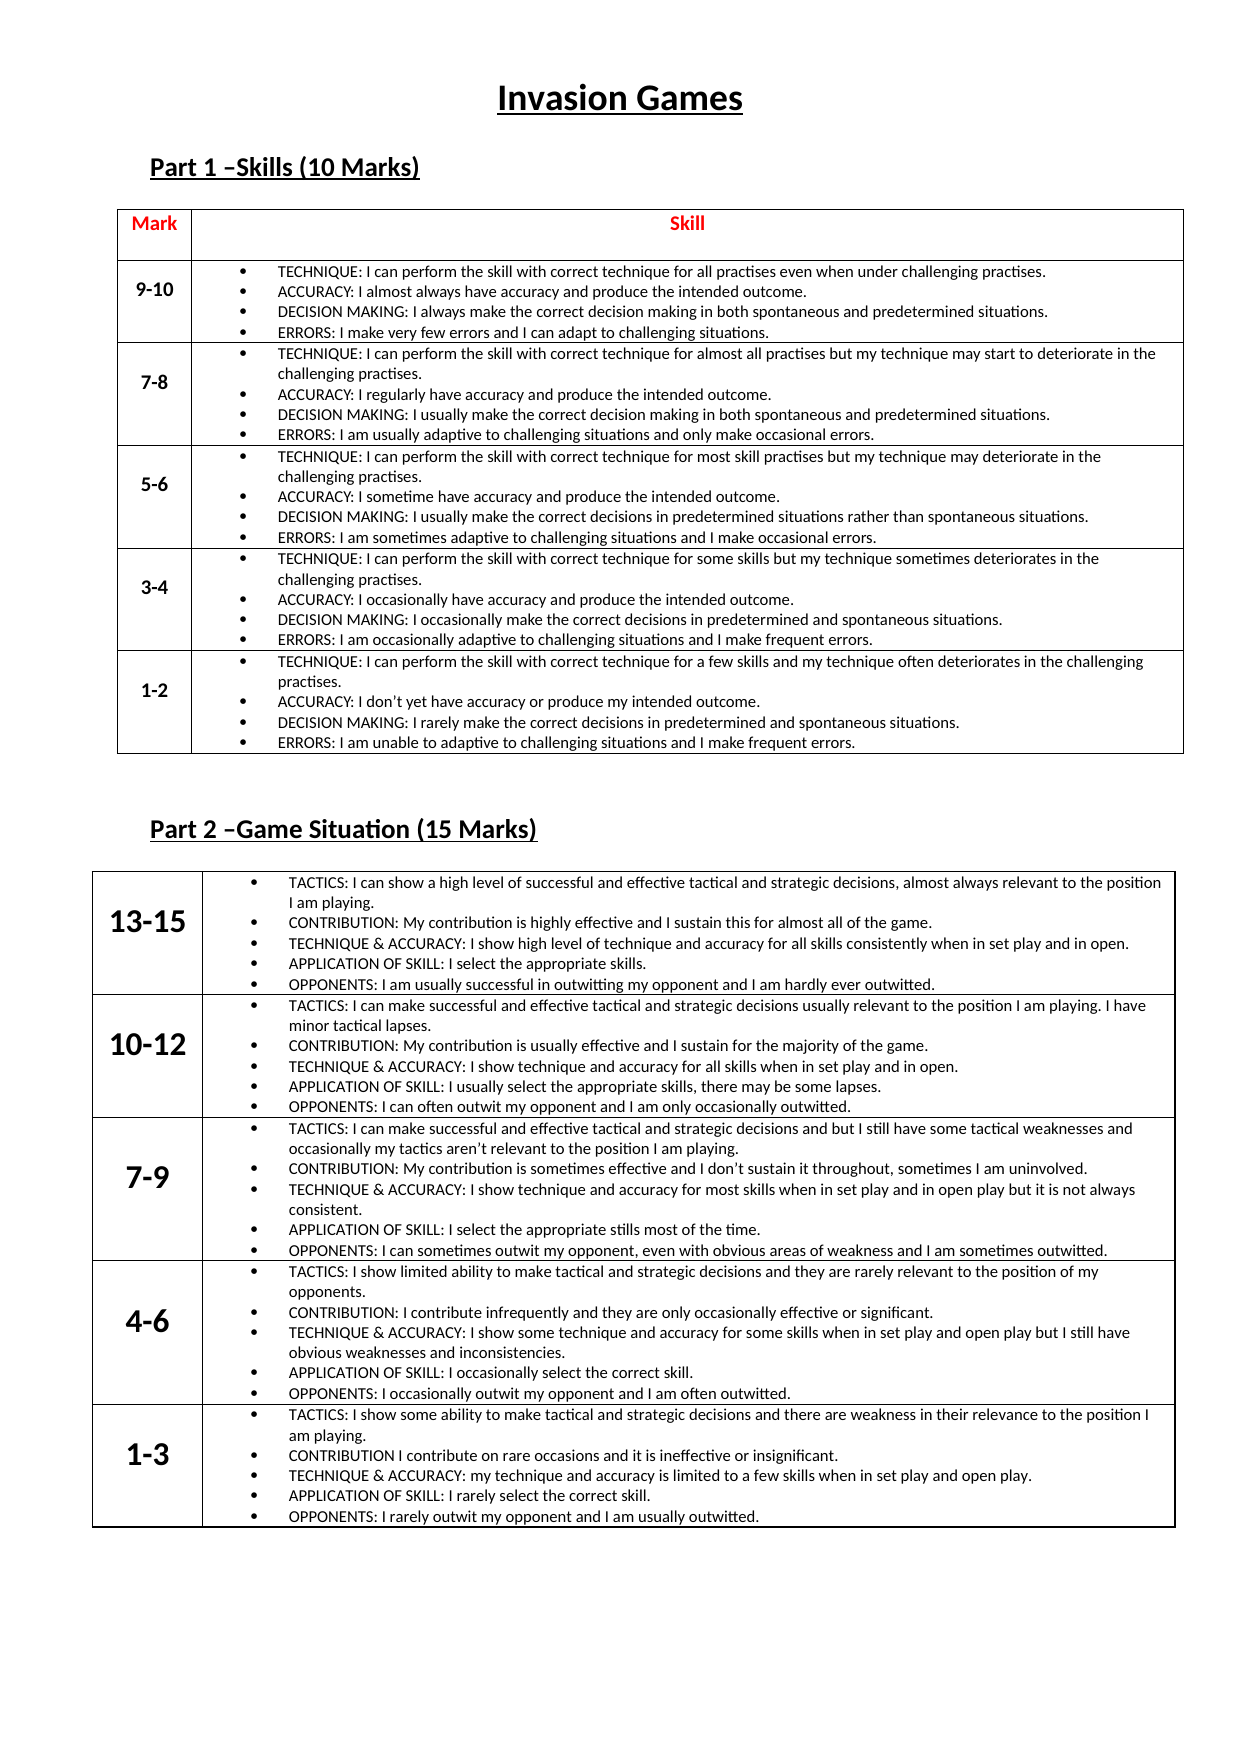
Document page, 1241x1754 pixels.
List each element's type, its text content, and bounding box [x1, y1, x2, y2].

table_cell 7-9 [93, 1118, 202, 1260]
table_header Skill [192, 210, 1183, 260]
table_header TACTICS: I can show a high level of successful and effective tactical and strategic decisions, almost always relevant to the position I am playing. CONTRIBUTION: My contribution is highly effective and I sustain this for almost all of the game. TECHNIQUE & ACCURACY: I show high level of technique and accuracy for all skills consistently when in set play and in open. APPLICATION OF SKILL: I select the appropriate skills. OPPONENTS: I am usually successful in outwitting my opponent and I am hardly ever outwitted. [203, 872, 1174, 994]
table_cell 1-2 [118, 651, 191, 753]
text Part 1 –Skills (10 Marks) [150, 150, 1090, 183]
table_cell 7-8 [118, 343, 191, 445]
table_cell TECHNIQUE: I can perform the skill with correct technique for almost all practises but my technique may start to deteriorate in the challenging practises. ACCURACY: I regularly have accuracy and produce the intended outcome. DECISION MAKING: I usually make the correct decision making in both spontaneous and predetermined situations. ERRORS: I am usually adaptive to challenging situations and only make occasional errors. [192, 343, 1183, 445]
table_cell TECHNIQUE: I can perform the skill with correct technique for a few skills and my technique often deteriorates in the challenging practises. ACCURACY: I don’t yet have accuracy or produce my intended outcome. DECISION MAKING: I rarely make the correct decisions in predetermined and spontaneous situations. ERRORS: I am unable to adaptive to challenging situations and I make frequent errors. [192, 651, 1183, 753]
table_cell TACTICS: I show limited ability to make tactical and strategic decisions and they are rarely relevant to the position of my opponents. CONTRIBUTION: I contribute infrequently and they are only occasionally effective or significant. TECHNIQUE & ACCURACY: I show some technique and accuracy for some skills when in set play and open play but I still have obvious weaknesses and inconsistencies. APPLICATION OF SKILL: I occasionally select the correct skill. OPPONENTS: I occasionally outwit my opponent and I am often outwitted. [203, 1261, 1174, 1403]
table_cell 3-4 [118, 549, 191, 650]
table_cell 1-3 [93, 1405, 202, 1526]
table_header Mark [118, 210, 191, 260]
table_cell 10-12 [93, 995, 202, 1117]
table_cell 4-6 [93, 1261, 202, 1403]
text Part 2 –Game Situation (15 Marks) [150, 812, 1090, 845]
table_header 13-15 [93, 872, 202, 994]
table_cell TECHNIQUE: I can perform the skill with correct technique for all practises even when under challenging practises. ACCURACY: I almost always have accuracy and produce the intended outcome. DECISION MAKING: I always make the correct decision making in both spontaneous and predetermined situations. ERRORS: I make very few errors and I can adapt to challenging situations. [192, 261, 1183, 342]
table_cell 5-6 [118, 446, 191, 547]
table_cell TACTICS: I show some ability to make tactical and strategic decisions and there are weakness in their relevance to the position I am playing. CONTRIBUTION I contribute on rare occasions and it is ineffective or insignificant. TECHNIQUE & ACCURACY: my technique and accuracy is limited to a few skills when in set play and open play. APPLICATION OF SKILL: I rarely select the correct skill. OPPONENTS: I rarely outwit my opponent and I am usually outwitted. [203, 1405, 1174, 1526]
table_cell TACTICS: I can make successful and effective tactical and strategic decisions usually relevant to the position I am playing. I have minor tactical lapses. CONTRIBUTION: My contribution is usually effective and I sustain for the majority of the game. TECHNIQUE & ACCURACY: I show technique and accuracy for all skills when in set play and in open. APPLICATION OF SKILL: I usually select the appropriate skills, there may be some lapses. OPPONENTS: I can often outwit my opponent and I am only occasionally outwitted. [203, 995, 1174, 1117]
table_cell TECHNIQUE: I can perform the skill with correct technique for some skills but my technique sometimes deteriorates in the challenging practises. ACCURACY: I occasionally have accuracy and produce the intended outcome. DECISION MAKING: I occasionally make the correct decisions in predetermined and spontaneous situations. ERRORS: I am occasionally adaptive to challenging situations and I make frequent errors. [192, 549, 1183, 650]
table_cell 9-10 [118, 261, 191, 342]
table_cell TACTICS: I can make successful and effective tactical and strategic decisions and but I still have some tactical weaknesses and occasionally my tactics aren’t relevant to the position I am playing. CONTRIBUTION: My contribution is sometimes effective and I don’t sustain it throughout, sometimes I am uninvolved. TECHNIQUE & ACCURACY: I show technique and accuracy for most skills when in set play and in open play but it is not always consistent. APPLICATION OF SKILL: I select the appropriate stills most of the time. OPPONENTS: I can sometimes outwit my opponent, even with obvious areas of weakness and I am sometimes outwitted. [203, 1118, 1174, 1260]
table_cell TECHNIQUE: I can perform the skill with correct technique for most skill practises but my technique may deteriorate in the challenging practises. ACCURACY: I sometime have accuracy and produce the intended outcome. DECISION MAKING: I usually make the correct decisions in predetermined situations rather than spontaneous situations. ERRORS: I am sometimes adaptive to challenging situations and I make occasional errors. [192, 446, 1183, 547]
